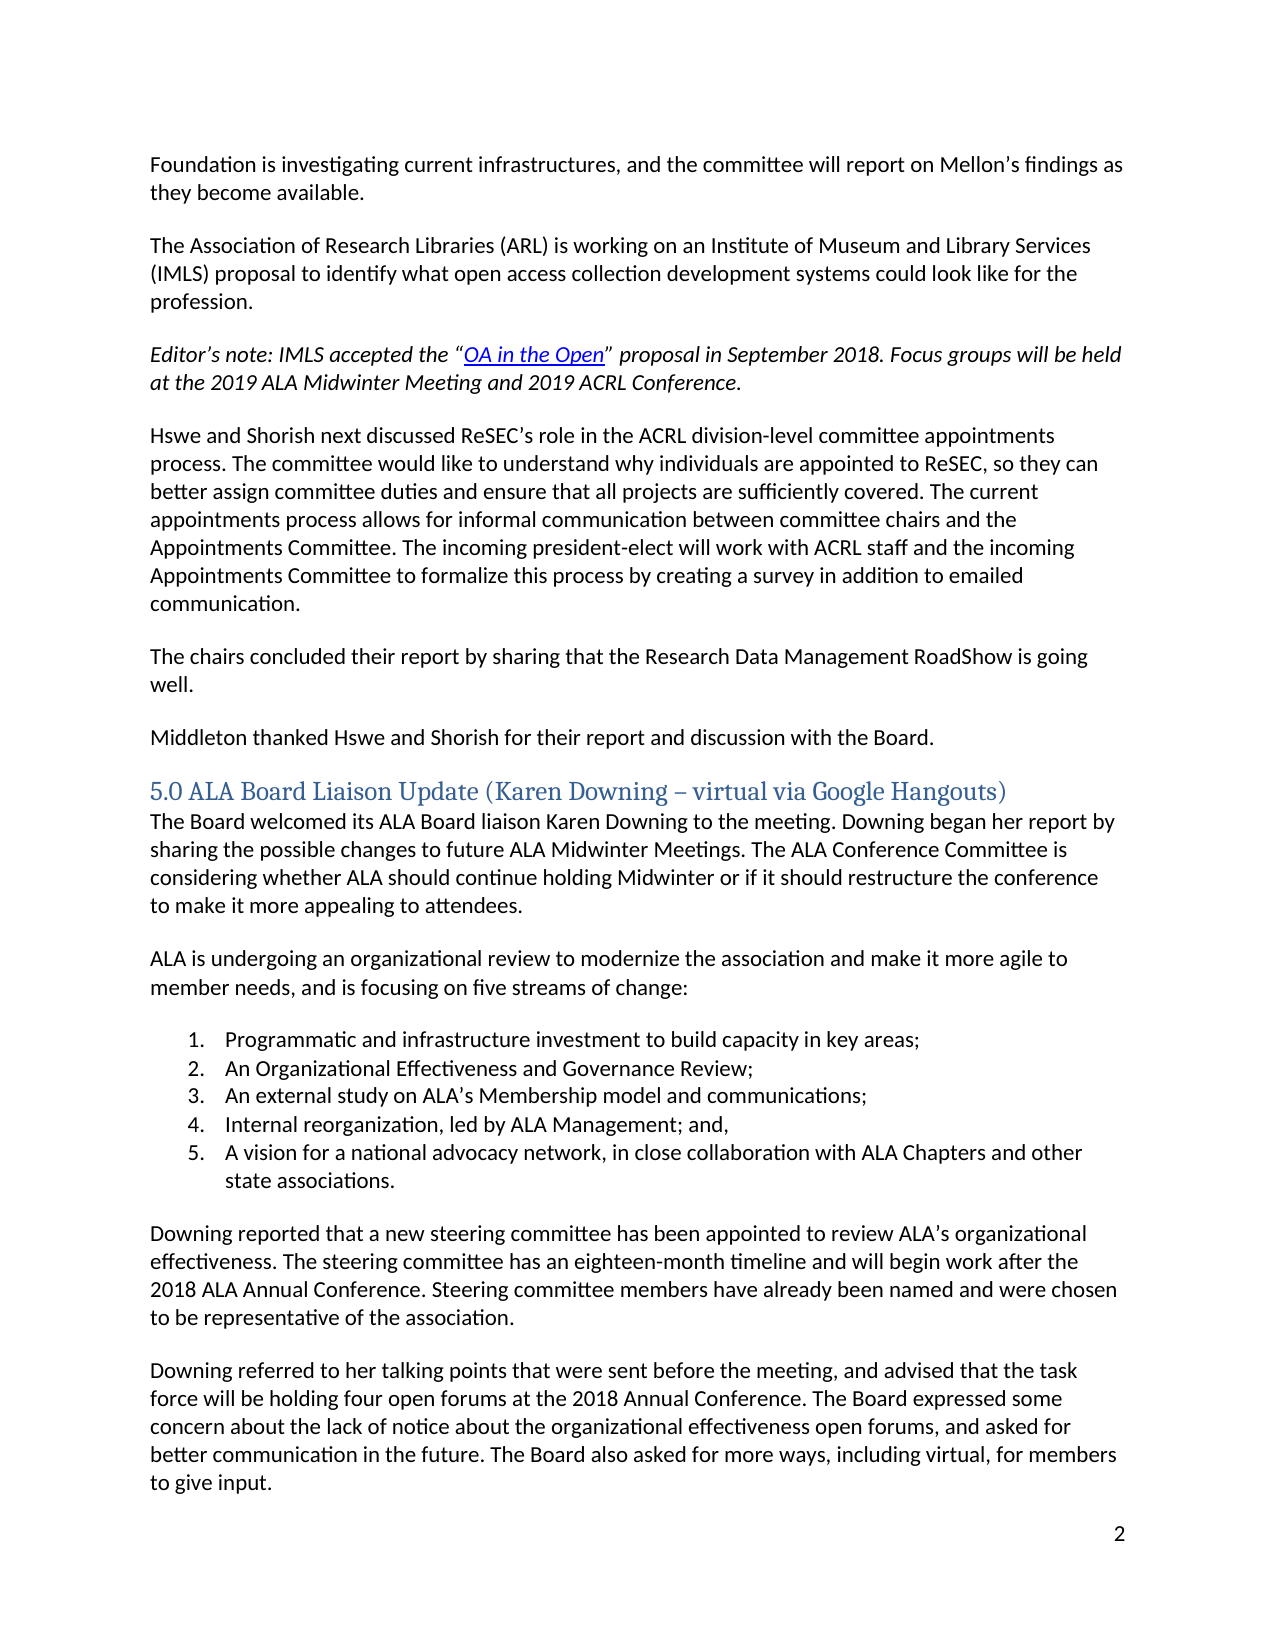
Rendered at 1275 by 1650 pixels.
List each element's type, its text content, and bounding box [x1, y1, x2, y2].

text The Association of Research Libraries (ARL) is working on an Institute of Museum and Library Services (IMLS) proposal to identify what open access collection development systems could look like for the profession. [150, 231, 1125, 315]
list An Organizational Effectiveness and Governance Review; [187, 1054, 1125, 1082]
list Programmatic and infrastructure investment to build capacity in key areas; [187, 1026, 1125, 1054]
list Internal reorganization, led by ALA Management; and, [187, 1110, 1125, 1138]
text Hswe and Shorish next discussed ReSEC’s role in the ACRL division-level committee appointments process. The committee would like to understand why individuals are appointed to ReSEC, so they can better assign committee duties and ensure that all projects are sufficiently covered. The current appointments process allows for informal communication between committee chairs and the Appointments Committee. The incoming president-elect will work with ACRL staff and the incoming Appointments Committee to formalize this process by creating a survey in addition to emailed communication. [150, 421, 1125, 617]
text Downing referred to her talking points that were sent before the meeting, and advised that the task force will be holding four open forums at the 2018 Annual Conference. The Board expressed some concern about the lack of notice about the organizational effectiveness open forums, and asked for better communication in the future. The Board also asked for more ways, including virtual, for members to give input. [150, 1356, 1125, 1496]
text The chairs concluded their report by sharing that the Research Data Management RoadShow is going well. [150, 642, 1125, 698]
subtitle 5.0 ALA Board Liaison Update (Karen Downing – virtual via Google Hangouts) [150, 776, 1125, 807]
text The Board welcomed its ALA Board liaison Karen Downing to the meeting. Downing began her report by sharing the possible changes to future ALA Midwinter Meetings. The ALA Conference Committee is considering whether ALA should continue holding Midwinter or if it should restructure the conference to make it more appealing to attendees. [150, 807, 1125, 919]
text Editor’s note: IMLS accepted the “OA in the Open” proposal in September 2018. Focus groups will be held at the 2019 ALA Midwinter Meeting and 2019 ACRL Conference. [150, 340, 1125, 396]
text Downing reported that a new steering committee has been appointed to review ALA’s organizational effectiveness. The steering committee has an eighteen-month timeline and will begin work after the 2018 ALA Annual Conference. Steering committee members have already been named and were chosen to be representative of the association. [150, 1219, 1125, 1331]
list An external study on ALA’s Membership model and communications; [187, 1082, 1125, 1110]
text Middleton thanked Hswe and Shorish for their report and discussion with the Board. [150, 723, 1125, 751]
list A vision for a national advocacy network, in close collaboration with ALA Chapters and other state associations. [187, 1138, 1125, 1194]
text ALA is undergoing an organizational review to modernize the association and make it more agile to member needs, and is focusing on five streams of change: [150, 944, 1125, 1001]
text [150, 150, 1125, 206]
